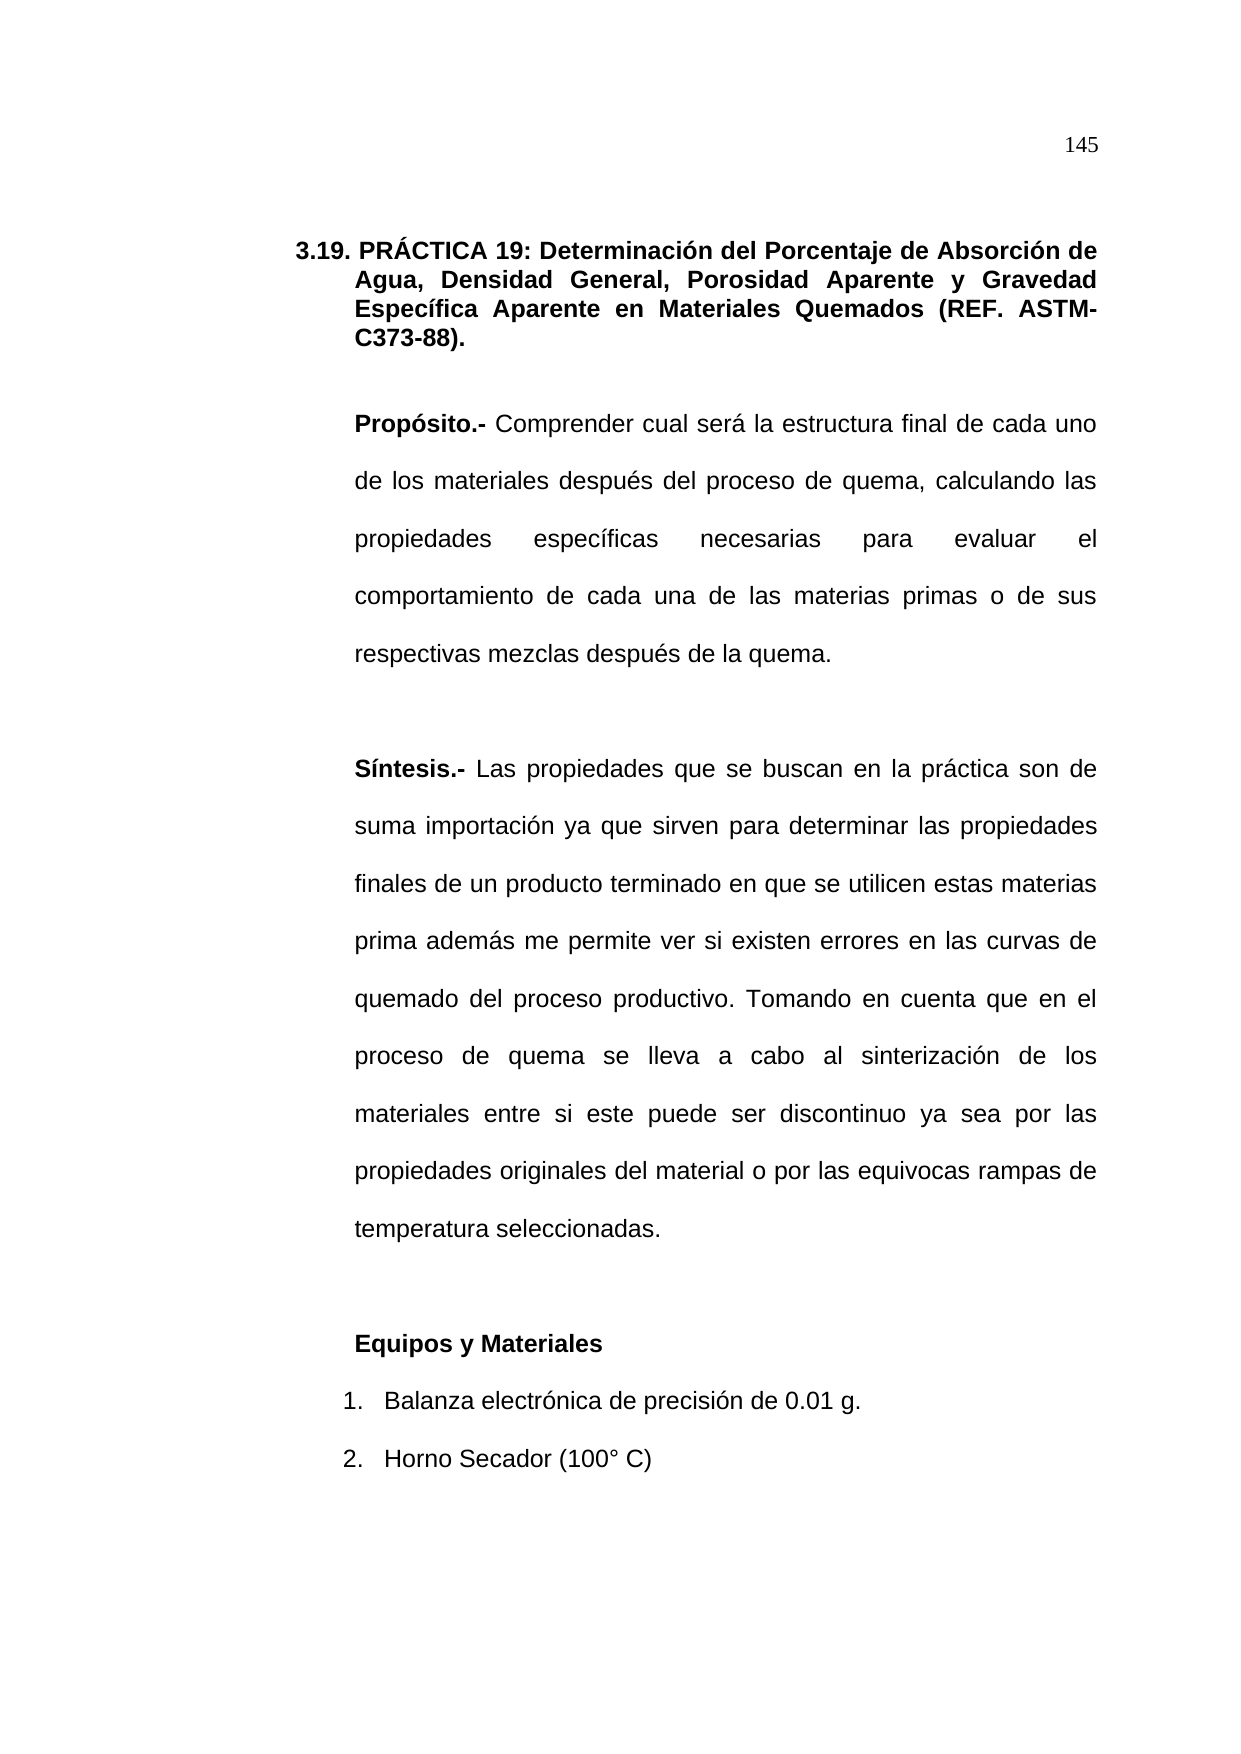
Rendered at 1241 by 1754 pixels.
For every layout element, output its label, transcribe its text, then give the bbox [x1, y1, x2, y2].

text Síntesis.- Las propiedades que se buscan en la práctica son de suma importación ya que sirven para determinar las propiedades finales de un producto terminado en que se utilicen estas materias prima además me permite ver si existen errores en las curvas de quemado del proceso productivo. Tomando en cuenta que en el proceso de quema se lleva a cabo al sinterización de los materiales entre si este puede ser discontinuo ya sea por las propiedades originales del material o por las equivocas rampas de temperatura seleccionadas. [354, 754, 1098, 1242]
text Propósito.- Comprender cual será la estructura final de cada uno de los materiales después del proceso de quema, calculando las propiedades específicas necesarias para evaluar el comportamiento de cada una de las materias primas o de sus respectivas mezclas después de la quema. [354, 409, 1098, 667]
text 3.19. PRÁCTICA 19: Determinación del Porcentaje de Absorción de Agua, Densidad General, Porosidad Aparente y Gravedad Específica Aparente en Materiales Quemados (REF. ASTM-C373-88). [295, 236, 1098, 351]
list Horno Secador (100° C) [343, 1444, 1098, 1472]
list Balanza electrónica de precisión de 0.01 g. [343, 1386, 1098, 1415]
text Equipos y Materiales [354, 1329, 1098, 1357]
